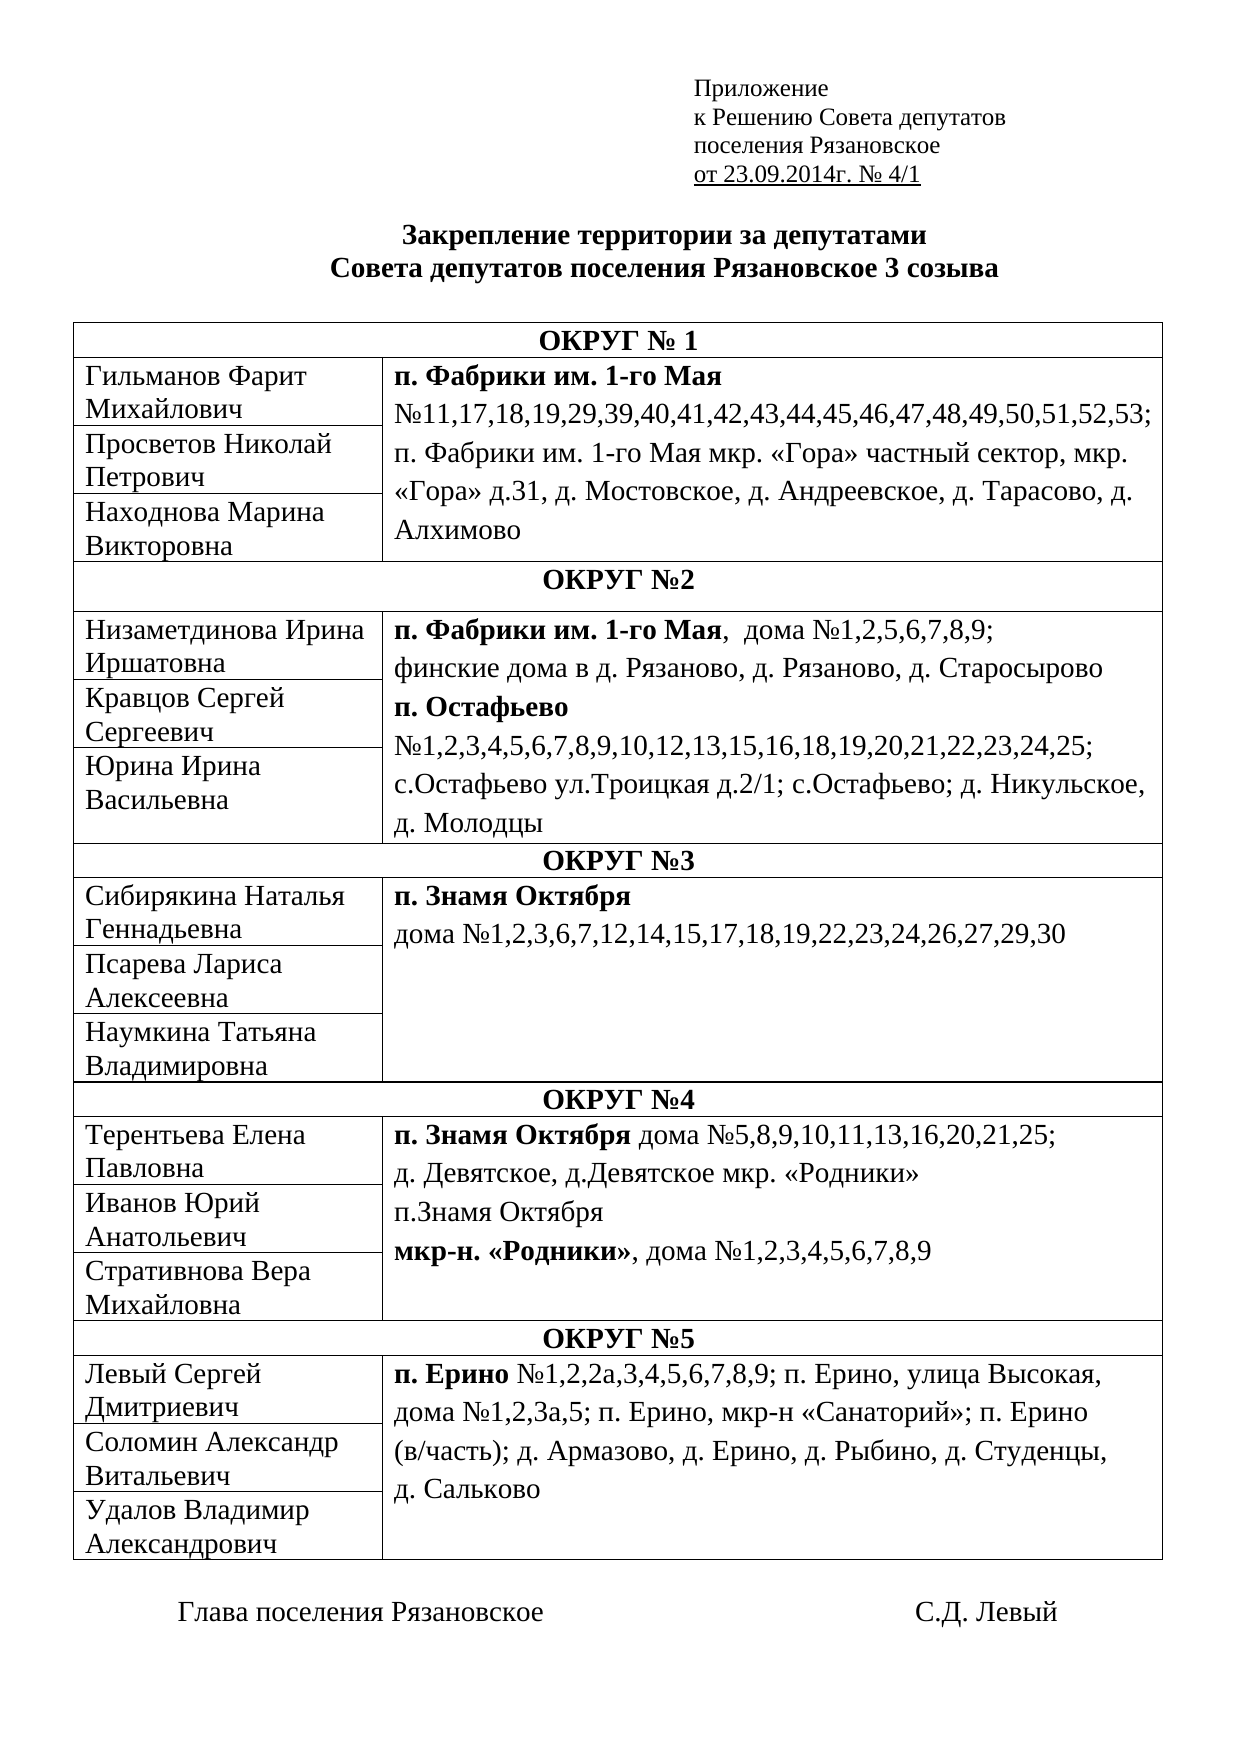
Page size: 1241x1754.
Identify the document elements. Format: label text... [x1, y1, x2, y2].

text Приложение [693, 73, 1152, 102]
table_cell Соломин Александр Витальевич [74, 1424, 382, 1491]
table_cell ОКРУГ №4 [74, 1083, 1162, 1116]
table_cell Низаметдинова Ирина Иршатовна [74, 612, 382, 679]
table_cell п. Ерино №1,2,2а,3,4,5,6,7,8,9; п. Ерино, улица Высокая, дома №1,2,3а,5; п. Ерино, мкр-н «Санаторий»; п. Ерино (в/часть); д. Армазово, д. Ерино, д. Рыбино, д. Студенцы, д. Сальково [383, 1356, 1162, 1559]
table_header ОКРУГ № 1 [74, 323, 1162, 357]
text поселения Рязановское [620, 131, 1152, 159]
table_cell Просветов Николай Петрович [74, 426, 382, 493]
text Глава поселения Рязановское С.Д. Левый [177, 1594, 1152, 1627]
text Совета депутатов поселения Рязановское 3 созыва [177, 250, 1152, 284]
table_cell Наумкина Татьяна Владимировна [74, 1014, 382, 1081]
table_cell п. Знамя Октября дома №1,2,3,6,7,12,14,15,17,18,19,22,23,24,26,27,29,30 [383, 878, 1162, 1081]
table_cell ОКРУГ №5 [74, 1321, 1162, 1355]
table_cell ОКРУГ №2 [74, 562, 1162, 611]
table_cell Терентьева Елена Павловна [74, 1117, 382, 1184]
table_cell Удалов Владимир Александрович [74, 1492, 382, 1559]
table_cell Левый Сергей Дмитриевич [74, 1356, 382, 1423]
table_cell Гильманов Фарит Михайлович [74, 358, 382, 425]
table_cell ОКРУГ №3 [74, 844, 1162, 877]
table_cell Юрина Ирина Васильевна [74, 748, 382, 842]
table_cell п. Фабрики им. 1-го Мая, дома №1,2,5,6,7,8,9; финские дома в д. Рязаново, д. Рязаново, д. Старосырово п. Остафьево №1,2,3,4,5,6,7,8,9,10,12,13,15,16,18,19,20,21,22,23,24,25; с.Остафьево ул.Троицкая д.2/1; с.Остафьево; д. Никульское, д. Молодцы [383, 612, 1162, 842]
table_cell Псарева Лариса Алексеевна [74, 946, 382, 1013]
text Закрепление территории за депутатами [177, 217, 1152, 250]
table_cell п. Фабрики им. 1-го Мая №11,17,18,19,29,39,40,41,42,43,44,45,46,47,48,49,50,51,52,53; п. Фабрики им. 1-го Мая мкр. «Гора» частный сектор, мкр. «Гора» д.31, д. Мостовское, д. Андреевское, д. Тарасово, д. Алхимово [383, 358, 1162, 561]
text от 23.09.2014г. № 4/1 [620, 159, 1152, 188]
table_cell Кравцов Сергей Сергеевич [74, 680, 382, 747]
table_cell п. Знамя Октября дома №5,8,9,10,11,13,16,20,21,25; д. Девятское, д.Девятское мкр. «Родники» п.Знамя Октября мкр-н. «Родники», дома №1,2,3,4,5,6,7,8,9 [383, 1117, 1162, 1320]
table_cell Сибирякина Наталья Геннадьевна [74, 878, 382, 945]
text к Решению Совета депутатов [693, 102, 1152, 131]
table_cell Стративнова Вера Михайловна [74, 1253, 382, 1320]
table_cell Иванов Юрий Анатольевич [74, 1185, 382, 1252]
table_cell Находнова Марина Викторовна [74, 494, 382, 561]
